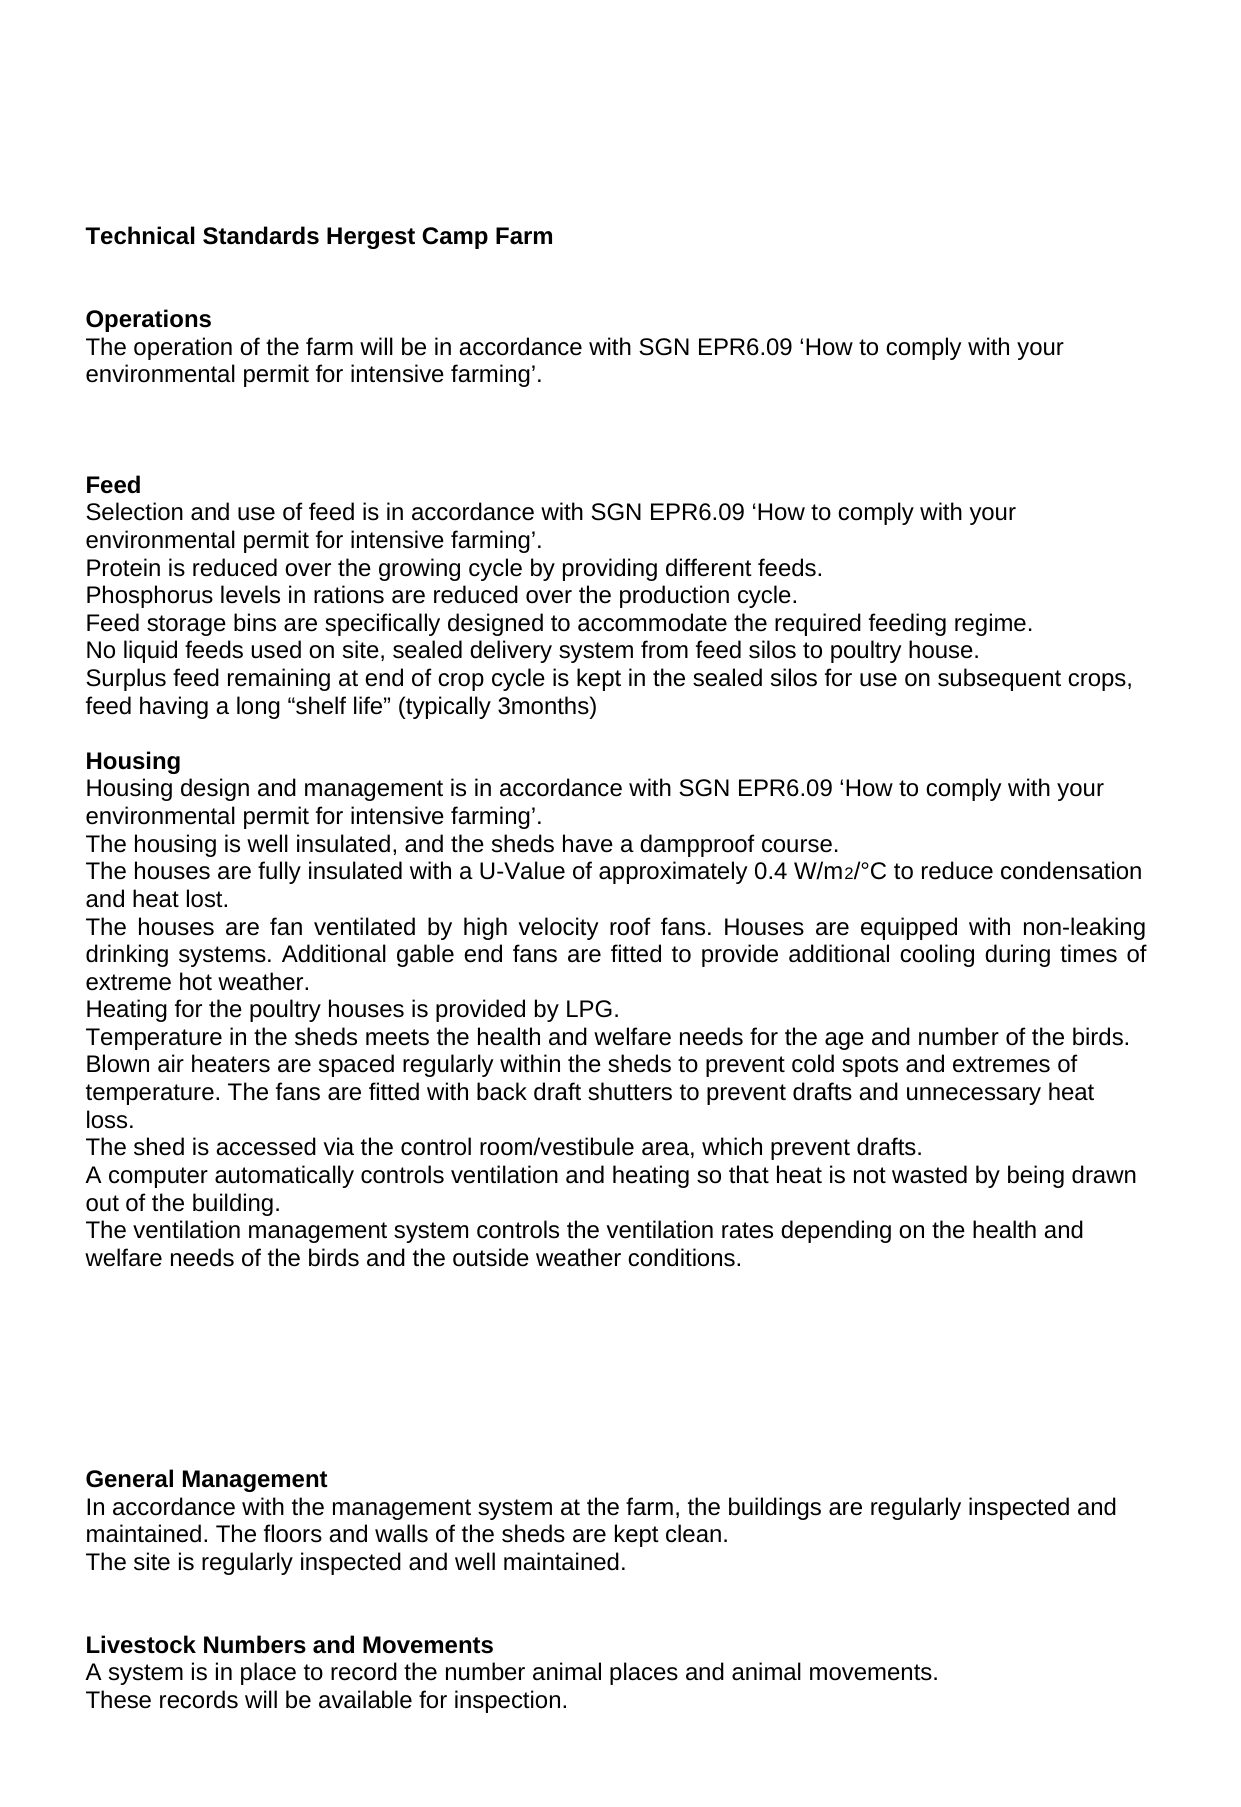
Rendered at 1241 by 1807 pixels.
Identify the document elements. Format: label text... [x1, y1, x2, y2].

text Temperature in the sheds meets the health and welfare needs for the age and number of the birds. [85, 1023, 1148, 1050]
text Housing [85, 747, 1148, 774]
text A system is in place to record the number animal places and animal movements. [85, 1658, 1148, 1686]
text Protein is reduced over the growing cycle by providing different feeds. [85, 553, 1148, 581]
text Blown air heaters are spaced regularly within the sheds to prevent cold spots and extremes of temperature. The fans are fitted with back draft shutters to prevent drafts and unnecessary heat loss. [85, 1050, 1148, 1133]
text Feed [85, 471, 1148, 498]
text The houses are fan ventilated by high velocity roof fans. Houses are equipped with non-leaking drinking systems. Additional gable end fans are fitted to provide additional cooling during times of extreme hot weather. [85, 912, 1148, 995]
text A computer automatically controls ventilation and heating so that heat is not wasted by being drawn out of the building. [85, 1161, 1148, 1216]
text Livestock Numbers and Movements [85, 1631, 1148, 1658]
text The operation of the farm will be in accordance with SGN EPR6.09 ‘How to comply with your environmental permit for intensive farming’. [85, 333, 1148, 388]
text Selection and use of feed is in accordance with SGN EPR6.09 ‘How to comply with your environmental permit for intensive farming’. [85, 498, 1148, 553]
text Feed storage bins are specifically designed to accommodate the required feeding regime. [85, 609, 1148, 636]
text General Management [85, 1465, 1148, 1492]
text In accordance with the management system at the farm, the buildings are regularly inspected and maintained. The floors and walls of the sheds are kept clean. [85, 1492, 1148, 1548]
text The houses are fully insulated with a U-Value of approximately 0.4 W/m2/°C to reduce condensation and heat lost. [85, 857, 1148, 912]
text Phosphorus levels in rations are reduced over the production cycle. [85, 581, 1148, 609]
text Housing design and management is in accordance with SGN EPR6.09 ‘How to comply with your environmental permit for intensive farming’. [85, 774, 1148, 829]
text Technical Standards Hergest Camp Farm [85, 222, 1148, 250]
text The housing is well insulated, and the sheds have a dampproof course. [85, 829, 1148, 857]
text Heating for the poultry houses is provided by LPG. [85, 995, 1148, 1023]
text The shed is accessed via the control room/vestibule area, which prevent drafts. [85, 1133, 1148, 1161]
text No liquid feeds used on site, sealed delivery system from feed silos to poultry house. [85, 636, 1148, 664]
text Surplus feed remaining at end of crop cycle is kept in the sealed silos for use on subsequent crops, feed having a long “shelf life” (typically 3months) [85, 664, 1148, 719]
text Operations [85, 305, 1148, 333]
text The ventilation management system controls the ventilation rates depending on the health and welfare needs of the birds and the outside weather conditions. [85, 1216, 1148, 1271]
text These records will be available for inspection. [85, 1686, 1148, 1713]
text The site is regularly inspected and well maintained. [85, 1548, 1148, 1575]
